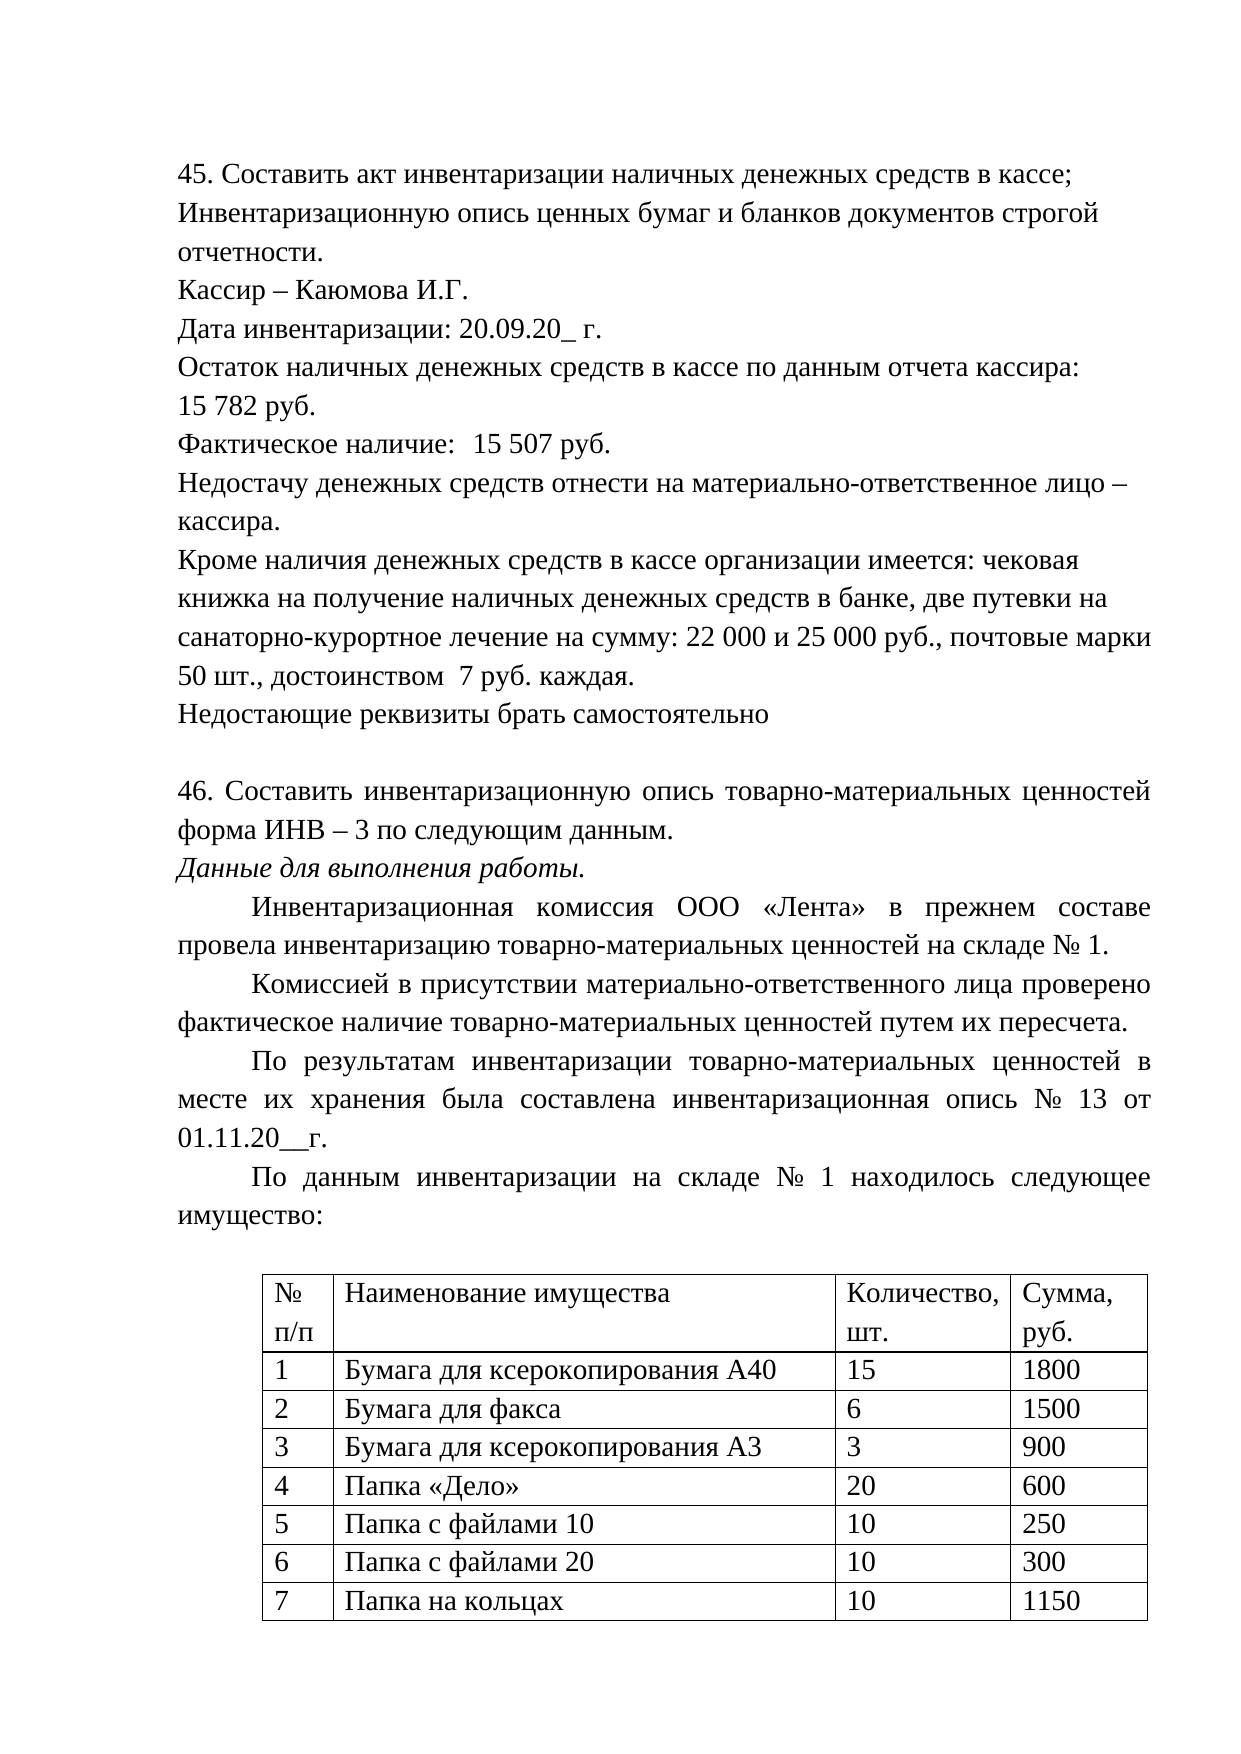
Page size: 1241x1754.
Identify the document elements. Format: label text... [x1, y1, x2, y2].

table_cell 20 [836, 1468, 1010, 1505]
text Кассир – Каюмова И.Г. [177, 272, 1152, 306]
table_cell 1800 [1011, 1353, 1147, 1390]
table_cell 1 [263, 1353, 333, 1390]
text Фактическое наличие: 15 507 руб. [177, 426, 1152, 460]
table_cell 2 [263, 1391, 333, 1428]
table_cell 3 [263, 1429, 333, 1467]
table_cell Бумага для факса [334, 1391, 835, 1428]
text Остаток наличных денежных средств в кассе по данным отчета кассира: 15 782 руб. [177, 349, 1152, 421]
table_cell 600 [1011, 1468, 1147, 1505]
text 46. Составить инвентаризационную опись товарно-материальных ценностей форма ИНВ – 3 по следующим данным. [177, 773, 1152, 845]
text Недостачу денежных средств отнести на материально-ответственное лицо – кассира. [177, 465, 1152, 537]
table_cell 1500 [1011, 1391, 1147, 1428]
table_cell Бумага для ксерокопирования А3 [334, 1429, 835, 1467]
text Дата инвентаризации: 20.09.20_ г. [177, 311, 1152, 344]
text Недостающие реквизиты брать самостоятельно [177, 696, 1152, 730]
table_cell Папка с файлами 20 [334, 1545, 835, 1582]
table_cell 15 [836, 1353, 1010, 1390]
table_cell 10 [836, 1583, 1010, 1620]
table_cell 4 [263, 1468, 333, 1505]
text Инвентаризационная комиссия ООО «Лента» в прежнем составе провела инвентаризацию товарно-материальных ценностей на складе № 1. [177, 889, 1152, 961]
text Кроме наличия денежных средств в кассе организации имеется: чековая книжка на получение наличных денежных средств в банке, две путевки на санаторно-курортное лечение на сумму: 22 000 и 25 000 руб., почтовые марки 50 шт., достоинством 7 руб. каждая. [177, 542, 1152, 691]
table_cell 300 [1011, 1545, 1147, 1582]
table_cell 6 [263, 1545, 333, 1582]
table_cell 1150 [1011, 1583, 1147, 1620]
table_cell 3 [836, 1429, 1010, 1467]
table_header № п/п [263, 1275, 333, 1351]
table_cell Папка с файлами 10 [334, 1506, 835, 1543]
text По данным инвентаризации на складе № 1 находилось следующее имущество: [177, 1159, 1152, 1231]
table_cell 10 [836, 1506, 1010, 1543]
table_header Наименование имущества [334, 1275, 835, 1351]
table_cell Бумага для ксерокопирования А40 [334, 1353, 835, 1390]
table_cell 10 [836, 1545, 1010, 1582]
table_cell 6 [836, 1391, 1010, 1428]
table_cell Папка на кольцах [334, 1583, 835, 1620]
table_cell 900 [1011, 1429, 1147, 1467]
table_header Сумма, руб. [1011, 1275, 1147, 1351]
text Комиссией в присутствии материально-ответственного лица проверено фактическое наличие товарно-материальных ценностей путем их пересчета. [177, 966, 1152, 1038]
text Данные для выполнения работы. [177, 850, 1152, 884]
table_header Количество, шт. [836, 1275, 1010, 1351]
table_cell Папка «Дело» [334, 1468, 835, 1505]
text 45. Составить акт инвентаризации наличных денежных средств в кассе; Инвентаризационную опись ценных бумаг и бланков документов строгой отчетности. [177, 157, 1152, 267]
table_cell 250 [1011, 1506, 1147, 1543]
table_cell 5 [263, 1506, 333, 1543]
table_cell 7 [263, 1583, 333, 1620]
text По результатам инвентаризации товарно-материальных ценностей в месте их хранения была составлена инвентаризационная опись № 13 от 01.11.20__г. [177, 1043, 1152, 1154]
